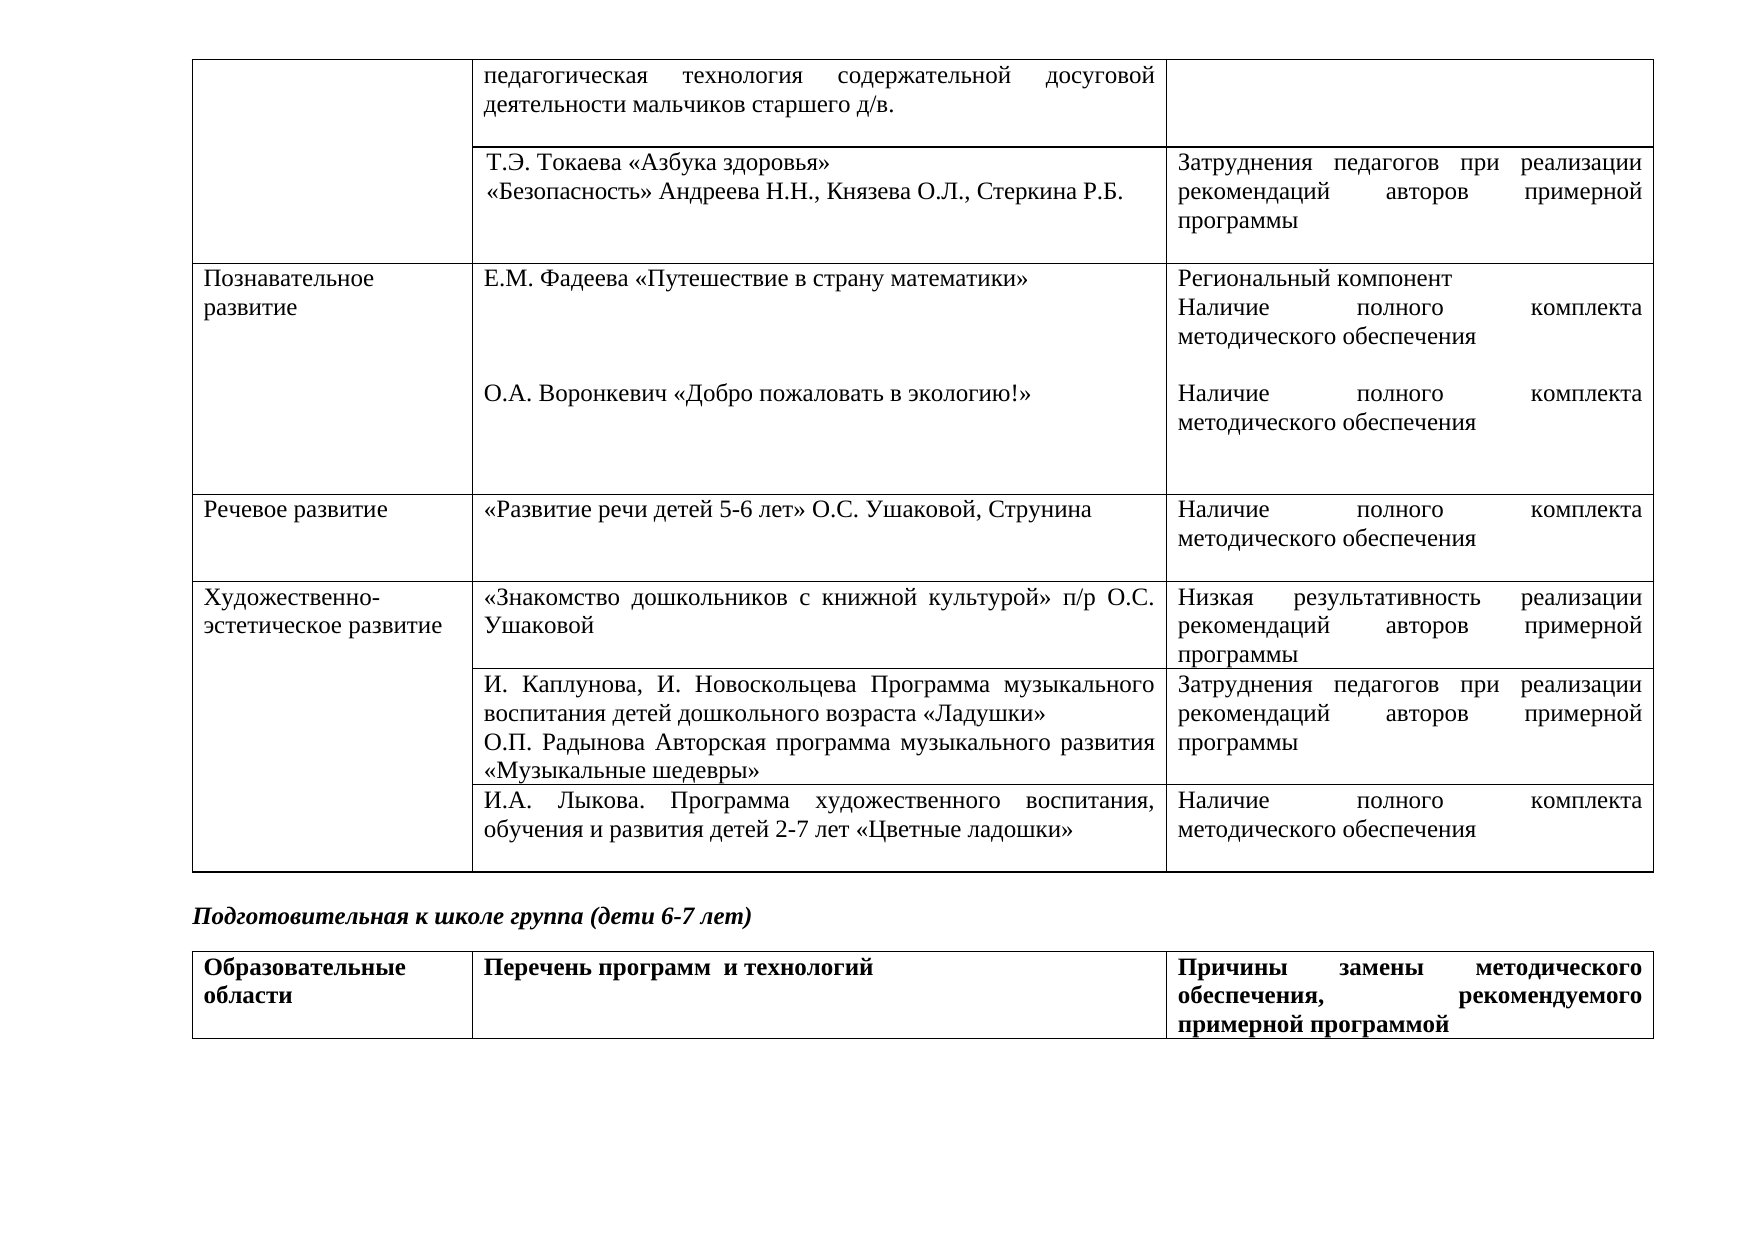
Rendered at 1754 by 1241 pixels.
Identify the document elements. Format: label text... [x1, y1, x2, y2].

table_cell Познавательное развитие [193, 264, 472, 493]
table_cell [1167, 60, 1653, 146]
table_cell Наличие полного комплекта методического обеспечения [1167, 495, 1653, 581]
table_cell «Знакомство дошкольников с книжной культурой» п/р О.С. Ушаковой [473, 582, 1166, 668]
table_header Причины замены методического обеспечения, рекомендуемого примерной программой [1167, 952, 1653, 1038]
table_cell Художественно-эстетическое развитие [193, 582, 472, 871]
table_cell И. Каплунова, И. Новоскольцева Программа музыкального воспитания детей дошкольного возраста «Ладушки» О.П. Радынова Авторская программа музыкального развития «Музыкальные шедевры» [473, 669, 1166, 784]
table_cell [473, 60, 1166, 146]
table_header Перечень программ и технологий [473, 952, 1166, 1038]
table_cell И.А. Лыкова. Программа художественного воспитания, обучения и развития детей 2-7 лет «Цветные ладошки» [473, 785, 1166, 871]
text Подготовительная к школе группа (дети 6-7 лет) [192, 901, 1636, 930]
table_cell Е.М. Фадеева «Путешествие в страну математики» О.А. Воронкевич «Добро пожаловать в экологию!» [473, 264, 1166, 493]
table_cell Речевое развитие [193, 495, 472, 581]
table_cell «Развитие речи детей 5-6 лет» О.С. Ушаковой, Струнина [473, 495, 1166, 581]
table_cell Затруднения педагогов при реализации рекомендаций авторов примерной программы [1167, 148, 1653, 262]
table_cell Наличие полного комплекта методического обеспечения [1167, 785, 1653, 871]
table_cell Т.Э. Токаева «Азбука здоровья» «Безопасность» Андреева Н.Н., Князева О.Л., Стеркина Р.Б. [473, 148, 1166, 262]
table_cell Затруднения педагогов при реализации рекомендаций авторов примерной программы [1167, 669, 1653, 784]
table_cell Региональный компонент Наличие полного комплекта методического обеспечения Наличие полного комплекта методического обеспечения [1167, 264, 1653, 493]
table_cell Низкая результативность реализации рекомендаций авторов примерной программы [1167, 582, 1653, 668]
table_header Образовательные области [193, 952, 472, 1038]
